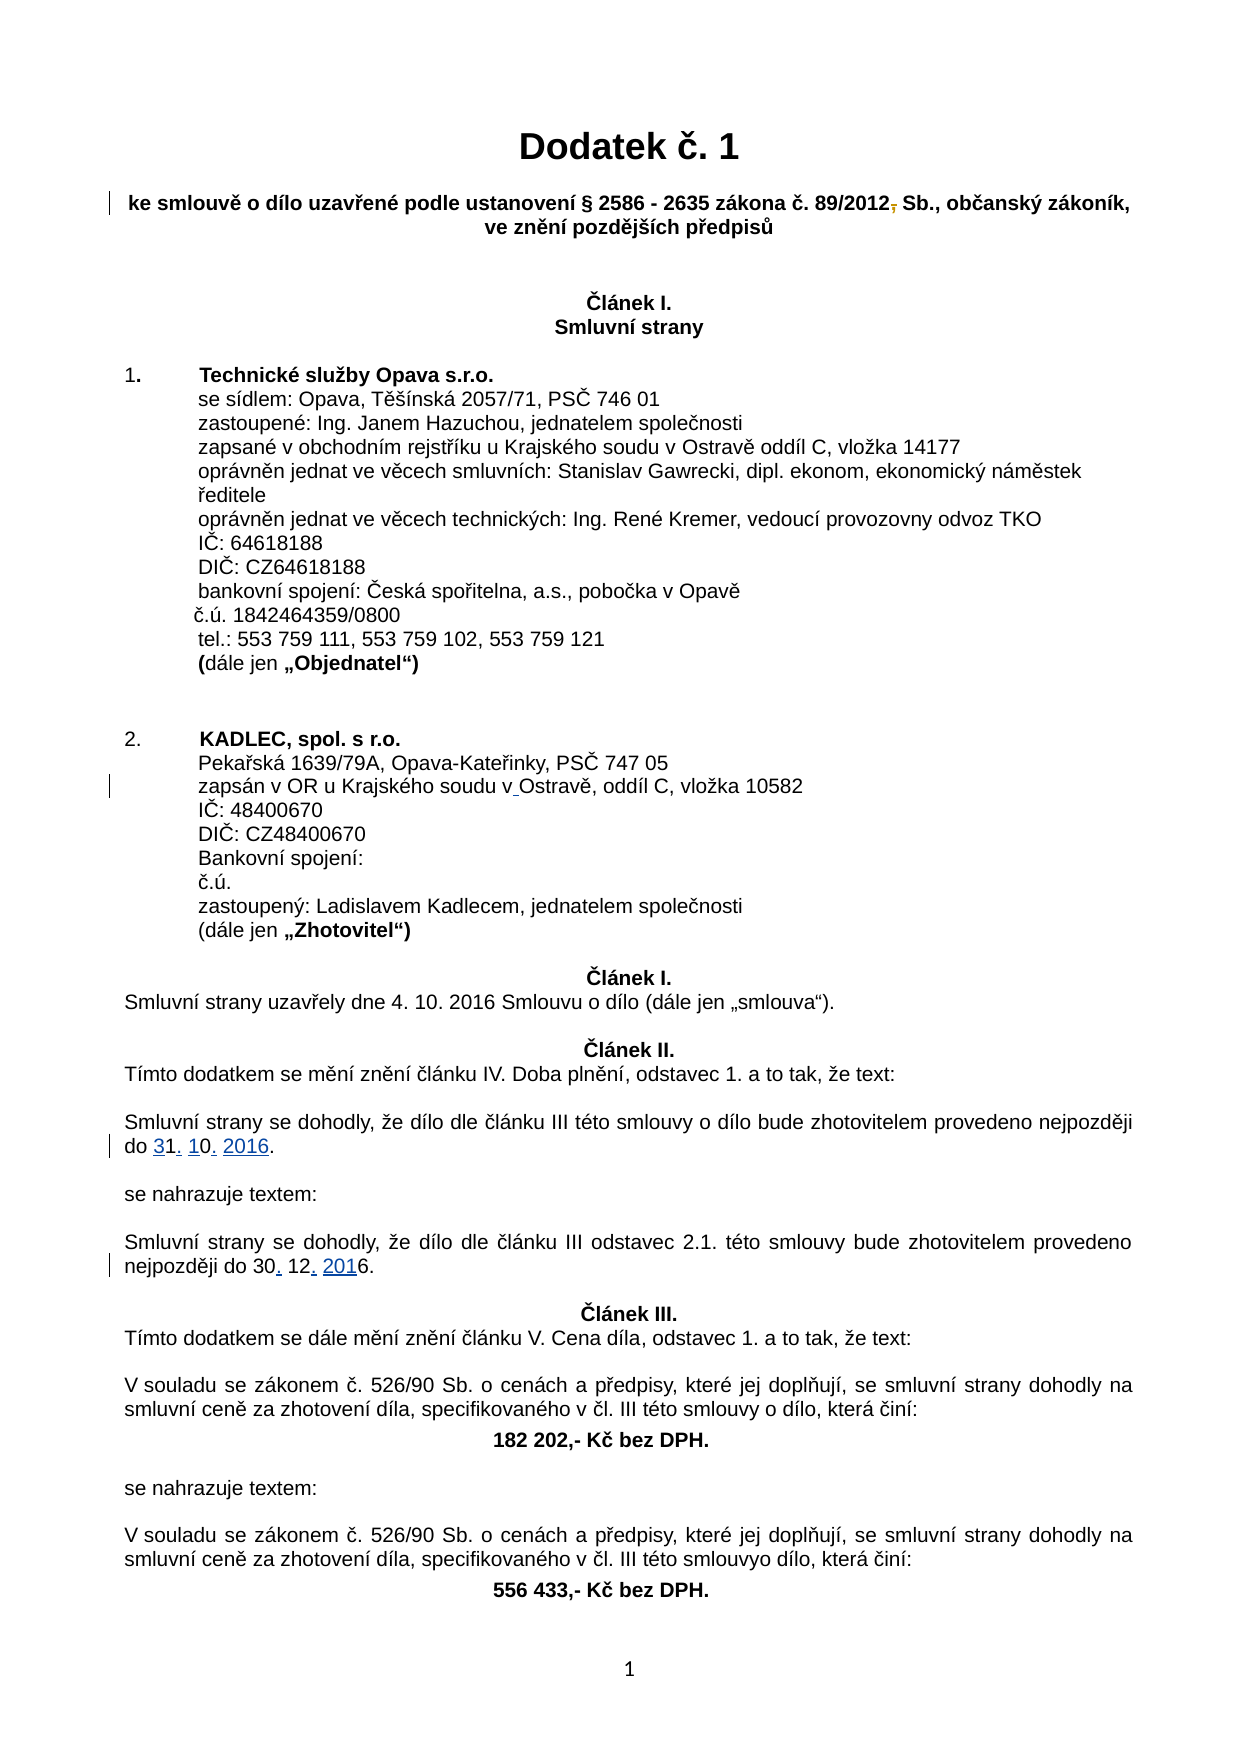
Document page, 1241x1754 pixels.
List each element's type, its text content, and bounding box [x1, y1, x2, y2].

text 1. Technické služby Opava s.r.o. [124, 363, 1134, 387]
text V souladu se zákonem č. 526/90 Sb. o cenách a předpisy, které jej doplňují, se smluvní strany dohodly na smluvní ceně za zhotovení díla, specifikovaného v čl. III této smlouvyo dílo, která činí: [124, 1523, 1134, 1571]
text zapsané v obchodním rejstříku u Krajského soudu v Ostravě oddíl C, vložka 14177 [198, 435, 1134, 459]
text Článek I. [124, 966, 1134, 990]
list Článek II. [124, 1038, 1134, 1062]
text V souladu se zákonem č. 526/90 Sb. o cenách a předpisy, které jej doplňují, se smluvní strany dohodly na smluvní ceně za zhotovení díla, specifikovaného v čl. III této smlouvy o dílo, která činí: [124, 1373, 1134, 1421]
text Smluvní strany [124, 315, 1134, 339]
text Bankovní spojení: [124, 846, 1134, 870]
text bankovní spojení: Česká spořitelna, a.s., pobočka v Opavě [124, 578, 1134, 602]
text Pekařská 1639/79A, Opava-Kateřinky, PSČ 747 05 [124, 750, 1134, 774]
text se sídlem: Opava, Těšínská 2057/71, PSČ 746 01 [198, 387, 1134, 411]
list Článek III. [124, 1301, 1134, 1325]
text Smluvní strany se dohodly, že dílo dle článku III odstavec 2.1. této smlouvy bude zhotovitelem provedeno nejpozději do 30 12 6. [124, 1229, 1134, 1277]
text DIČ: CZ48400670 [124, 822, 1134, 846]
text č.ú. [124, 870, 1134, 894]
text 556 433,- Kč bez DPH. [124, 1577, 1134, 1601]
text Smluvní strany se dohodly, že dílo dle článku III této smlouvy o dílo bude zhotovitelem provedeno nejpozději do 1 0 . [124, 1110, 1134, 1158]
text (dále jen „Objednatel“) [198, 650, 1134, 674]
text č.ú. 1842464359/0800 [124, 602, 1134, 626]
text zapsán v OR u Krajského soudu vOstravě, oddíl C, vložka 10582 [124, 774, 1134, 798]
text Dodatek č. 1 [124, 124, 1134, 167]
text Tímto dodatkem se dále mění znění článku V. Cena díla, odstavec 1. a to tak, že text: [124, 1325, 1134, 1349]
text se nahrazuje textem: [124, 1475, 1134, 1499]
text 182 202,- Kč bez DPH. [124, 1427, 1134, 1451]
text Tímto dodatkem se mění znění článku IV. Doba plnění, odstavec 1. a to tak, že text: [124, 1062, 1134, 1086]
text ke smlouvě o dílo uzavřené podle ustanovení § 2586 - 2635 zákona č. 89/2012 Sb., občanský zákoník, ve znění pozdějších předpisů [124, 191, 1134, 239]
text IČ: 64618188 [198, 531, 1134, 554]
text oprávněn jednat ve věcech smluvních: Stanislav Gawrecki, dipl. ekonom, ekonomický náměstek ředitele [198, 459, 1134, 507]
text Smluvní strany uzavřely dne 4. 10. 2016 Smlouvu o dílo (dále jen „smlouva“). [124, 990, 1134, 1014]
text DIČ: CZ64618188 [198, 554, 1134, 578]
text Článek I. [124, 291, 1134, 315]
text (dále jen „Zhotovitel“) [198, 918, 1134, 942]
text se nahrazuje textem: [124, 1182, 1134, 1206]
text 2. KADLEC, spol. s r.o. [124, 726, 1134, 750]
text IČ: 48400670 [124, 798, 1134, 822]
text oprávněn jednat ve věcech technických: Ing. René Kremer, vedoucí provozovny odvoz TKO [198, 507, 1134, 531]
text zastoupené: Ing. Janem Hazuchou, jednatelem společnosti [198, 411, 1134, 435]
text zastoupený: Ladislavem Kadlecem, jednatelem společnosti [124, 894, 1134, 918]
text tel.: 553 759 111, 553 759 102, 553 759 121 [198, 626, 1134, 650]
